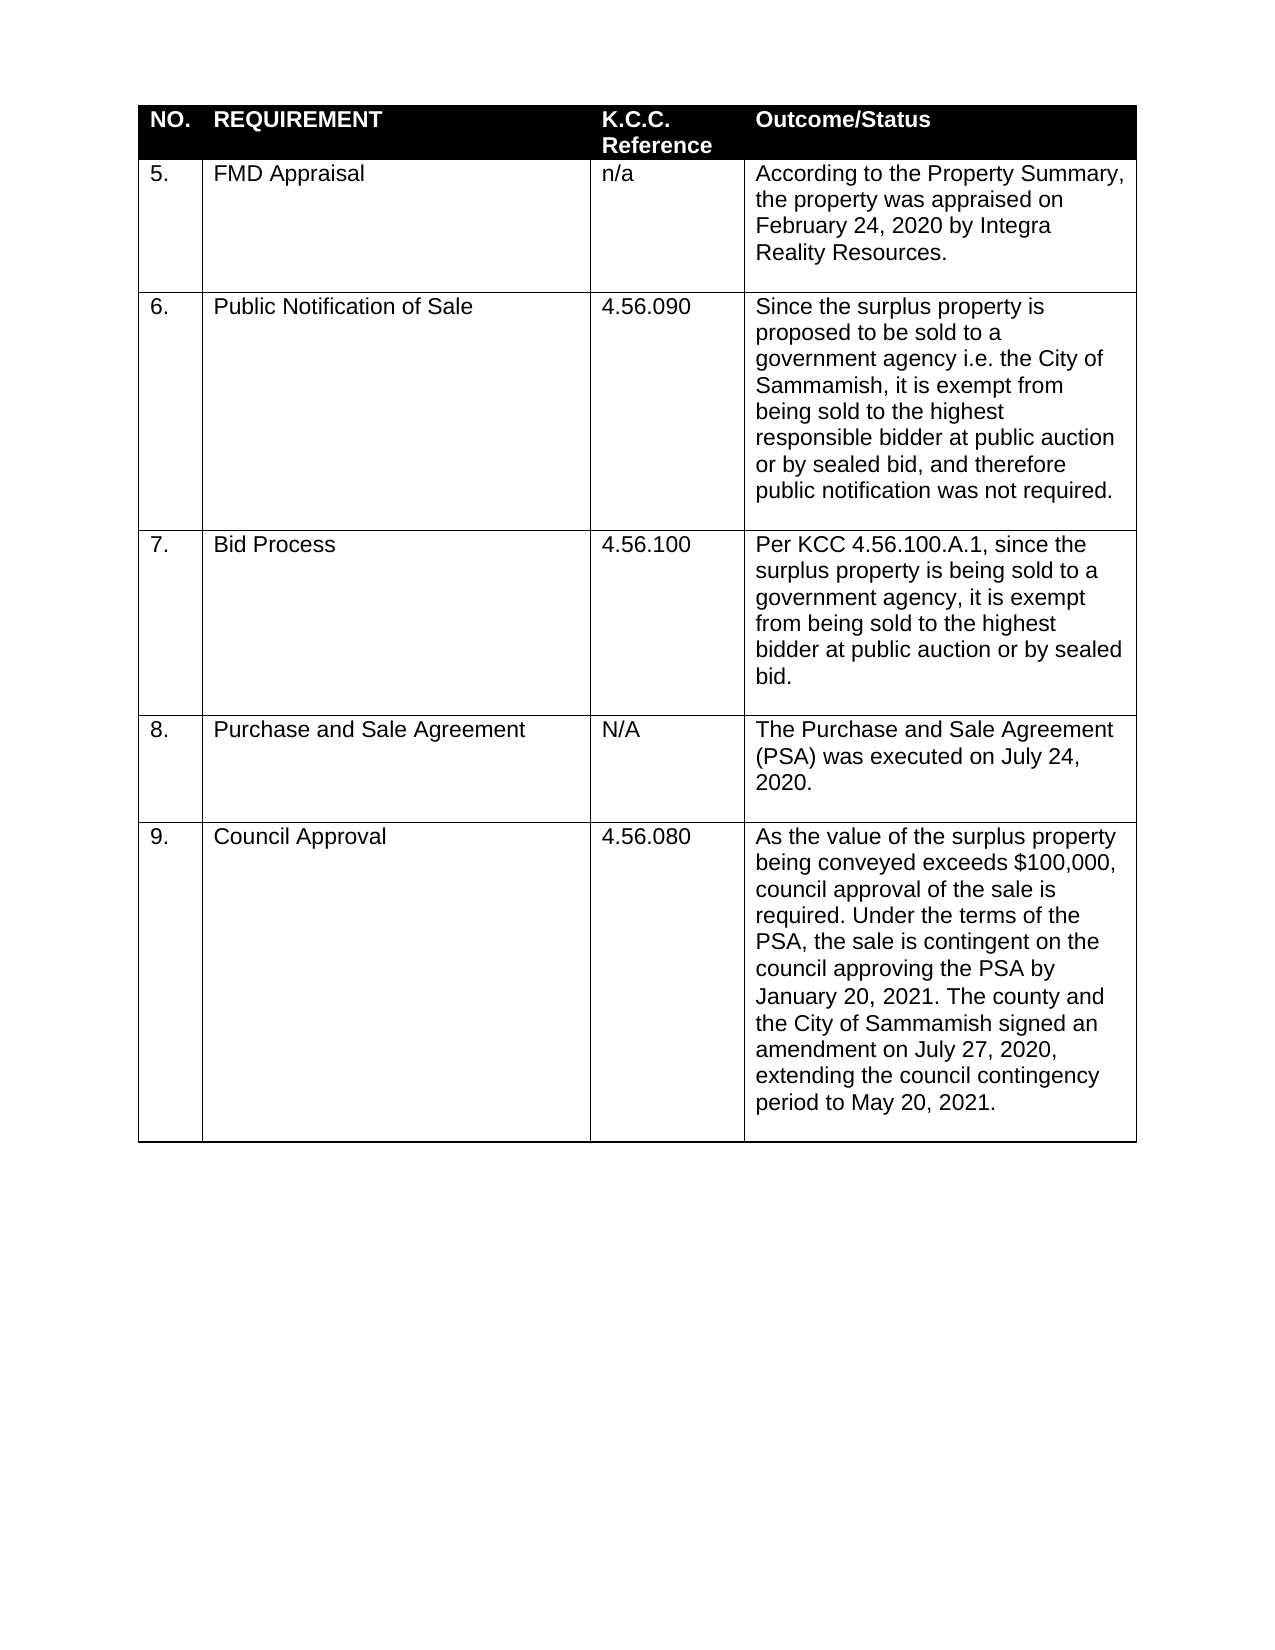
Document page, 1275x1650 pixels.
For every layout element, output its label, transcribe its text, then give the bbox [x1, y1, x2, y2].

table_cell As the value of the surplus property being conveyed exceeds $100,000, council approval of the sale is required. Under the terms of the PSA, the sale is contingent on the council approving the PSA by January 20, 2021. The county and the City of Sammamish signed an amendment on July 27, 2020, extending the council contingency period to May 20, 2021. [745, 823, 1136, 1141]
table_header K.C.C. Reference [591, 106, 744, 159]
table_header Outcome/Status [745, 106, 1136, 159]
table_cell 4.56.080 [591, 823, 744, 1141]
table_cell n/a [591, 160, 744, 292]
table_cell 9. [139, 823, 202, 1141]
table_cell 4.56.090 [591, 293, 744, 530]
table_cell 7. [139, 531, 202, 715]
table_cell Bid Process [203, 531, 590, 715]
table_cell 8. [139, 716, 202, 822]
table_cell 4.56.100 [591, 531, 744, 715]
table_cell Public Notification of Sale [203, 293, 590, 530]
table_cell 5. [139, 160, 202, 292]
table_cell Council Approval [203, 823, 590, 1141]
table_cell Per KCC 4.56.100.A.1, since the surplus property is being sold to a government agency, it is exempt from being sold to the highest bidder at public auction or by sealed bid. [745, 531, 1136, 715]
table_cell Purchase and Sale Agreement [203, 716, 590, 822]
table_cell The Purchase and Sale Agreement (PSA) was executed on July 24, 2020. [745, 716, 1136, 822]
table_cell N/A [591, 716, 744, 822]
table_header REQUIREMENT [203, 106, 590, 159]
table_cell FMD Appraisal [203, 160, 590, 292]
table_cell 6. [139, 293, 202, 530]
table_cell Since the surplus property is proposed to be sold to a government agency i.e. the City of Sammamish, it is exempt from being sold to the highest responsible bidder at public auction or by sealed bid, and therefore public notification was not required. [745, 293, 1136, 530]
table_cell According to the Property Summary, the property was appraised on February 24, 2020 by Integra Reality Resources. [745, 160, 1136, 292]
table_header NO. [139, 106, 202, 159]
